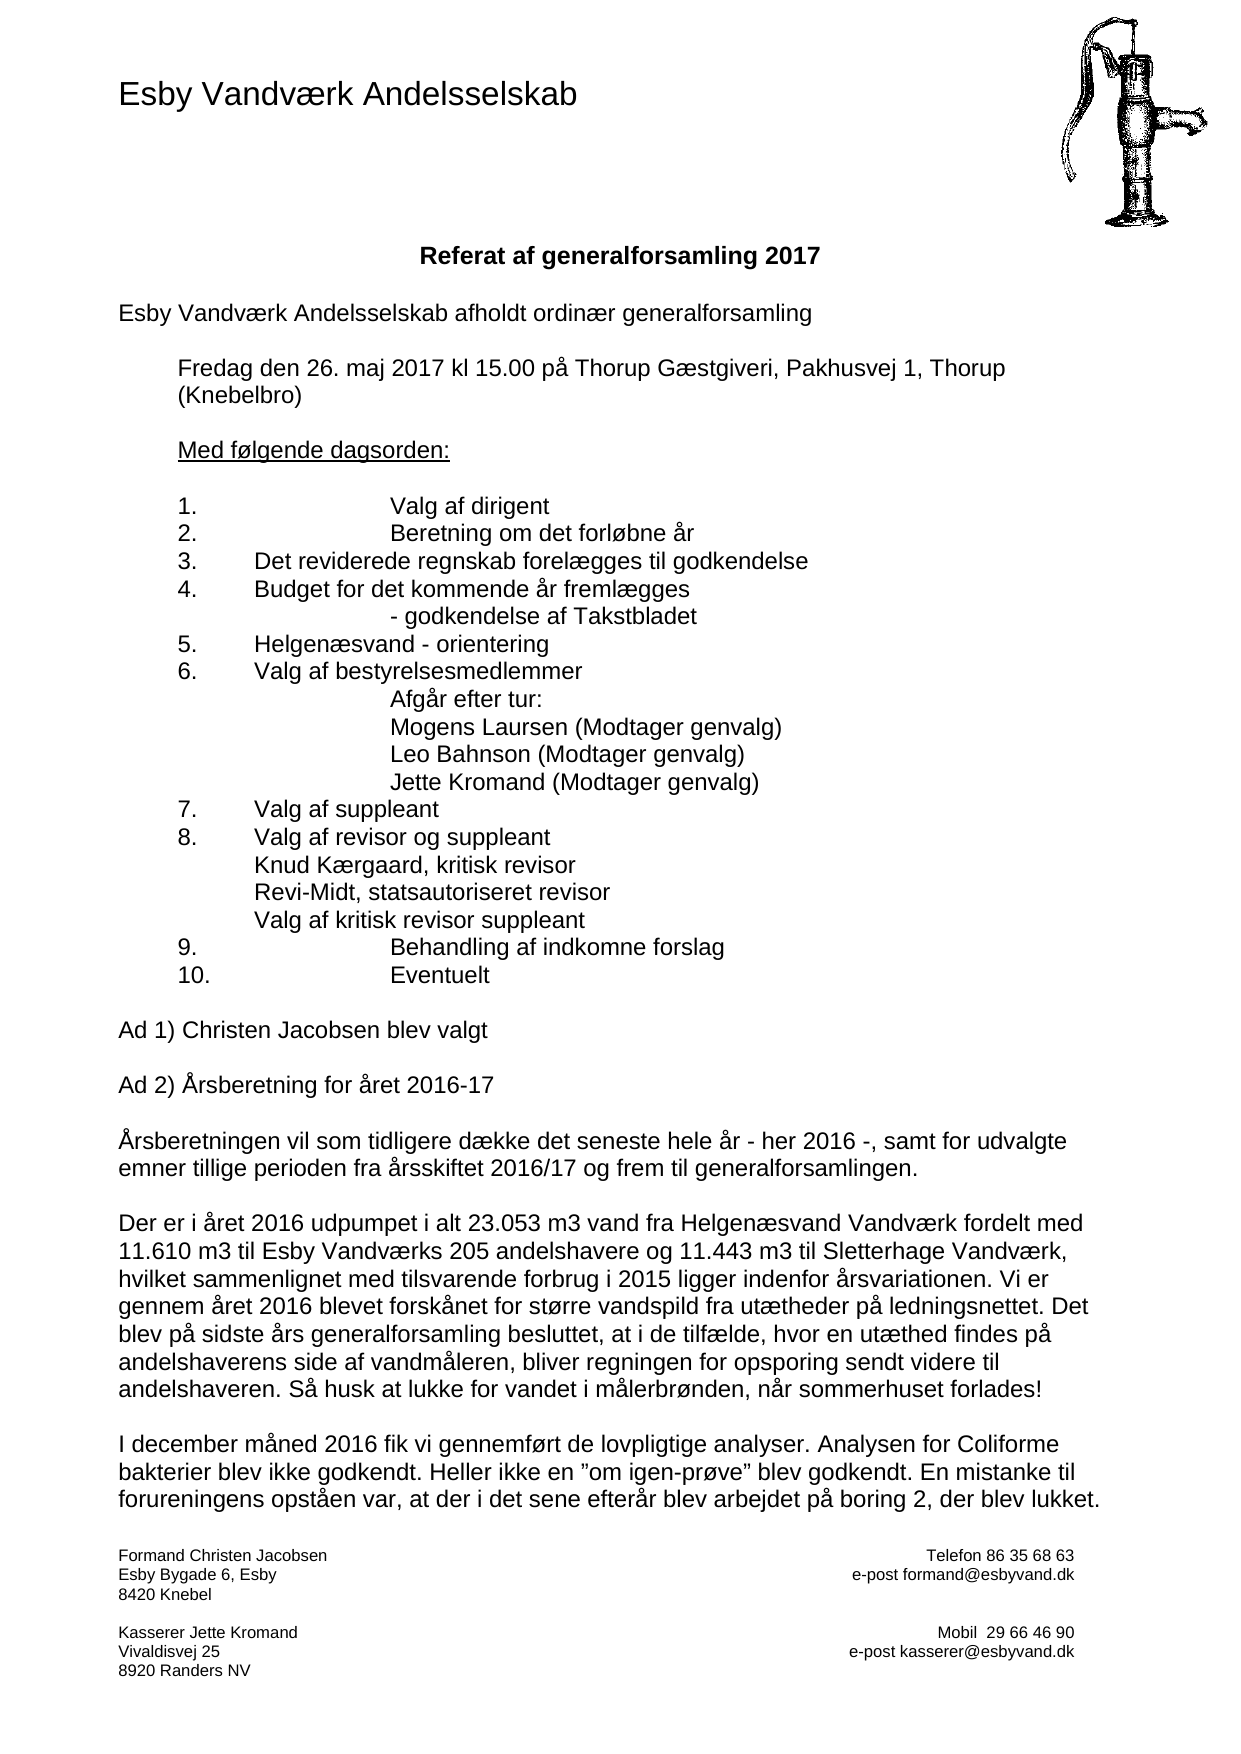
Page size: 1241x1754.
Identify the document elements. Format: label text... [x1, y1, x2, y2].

list Det reviderede regnskab forelægges til godkendelse [177, 547, 1122, 574]
list Budget for det kommende år fremlægges [177, 574, 1122, 602]
text Med følgende dagsorden: [177, 436, 1122, 464]
list Valg af suppleant [177, 795, 1122, 823]
list Beretning om det forløbne år [177, 519, 1122, 547]
text Revi-Midt, statsautoriseret revisor [177, 878, 1122, 906]
text Fredag den 26. maj 2017 kl 15.00 på Thorup Gæstgiveri, Pakhusvej 1, Thorup (Knebelbro) [177, 354, 1122, 409]
subtitle Esby Vandværk Andelsselskab afholdt ordinær generalforsamling [118, 298, 1122, 326]
list Leo Bahnson (Modtager genvalg) [177, 740, 1122, 768]
text Der er i året 2016 udpumpet i alt 23.053 m3 vand fra Helgenæsvand Vandværk fordelt med 11.610 m3 til Esby Vandværks 205 andelshavere og 11.443 m3 til Sletterhage Vandværk, hvilket sammenlignet med tilsvarende forbrug i 2015 ligger indenfor årsvariationen. Vi er gennem året 2016 blevet forskånet for større vandspild fra utætheder på ledningsnettet. Det blev på sidste års generalforsamling besluttet, at i de tilfælde, hvor en utæthed findes på andelshaverens side af vandmåleren, bliver regningen for opsporing sendt videre til andelshaveren. Så husk at lukke for vandet i målerbrønden, når sommerhuset forlades! [118, 1209, 1122, 1403]
list Eventuelt [177, 961, 1122, 988]
list Valg af revisor og suppleant [177, 823, 1122, 851]
list - godkendelse af Takstbladet [177, 602, 1122, 630]
text Årsberetningen vil som tidligere dække det seneste hele år - her 2016 -, samt for udvalgte emner tillige perioden fra årsskiftet 2016/17 og frem til generalforsamlingen. [118, 1127, 1122, 1182]
text Knud Kærgaard, kritisk revisor [177, 851, 1122, 878]
list Valg af bestyrelsesmedlemmer [177, 657, 1122, 685]
text Ad 2) Årsberetning for året 2016-17 [118, 1071, 1122, 1099]
list Behandling af indkomne forslag [177, 933, 1122, 961]
text I december måned 2016 fik vi gennemført de lovpligtige analyser. Analysen for Coliforme bakterier blev ikke godkendt. Heller ikke en ”om igen-prøve” blev godkendt. En mistanke til forureningens opståen var, at der i det sene efterår blev arbejdet på boring 2, der blev lukket. [118, 1430, 1122, 1513]
text Valg af kritisk revisor suppleant [177, 906, 1122, 933]
text Ad 1) Christen Jacobsen blev valgt [118, 1016, 1122, 1044]
list Afgår efter tur: [177, 685, 1122, 712]
list Helgenæsvand - orientering [177, 630, 1122, 657]
list Mogens Laursen (Modtager genvalg) [177, 712, 1122, 740]
subtitle Referat af generalforsamling 2017 [118, 241, 1122, 270]
list Valg af dirigent [177, 492, 1122, 519]
list Jette Kromand (Modtager genvalg) [177, 768, 1122, 795]
